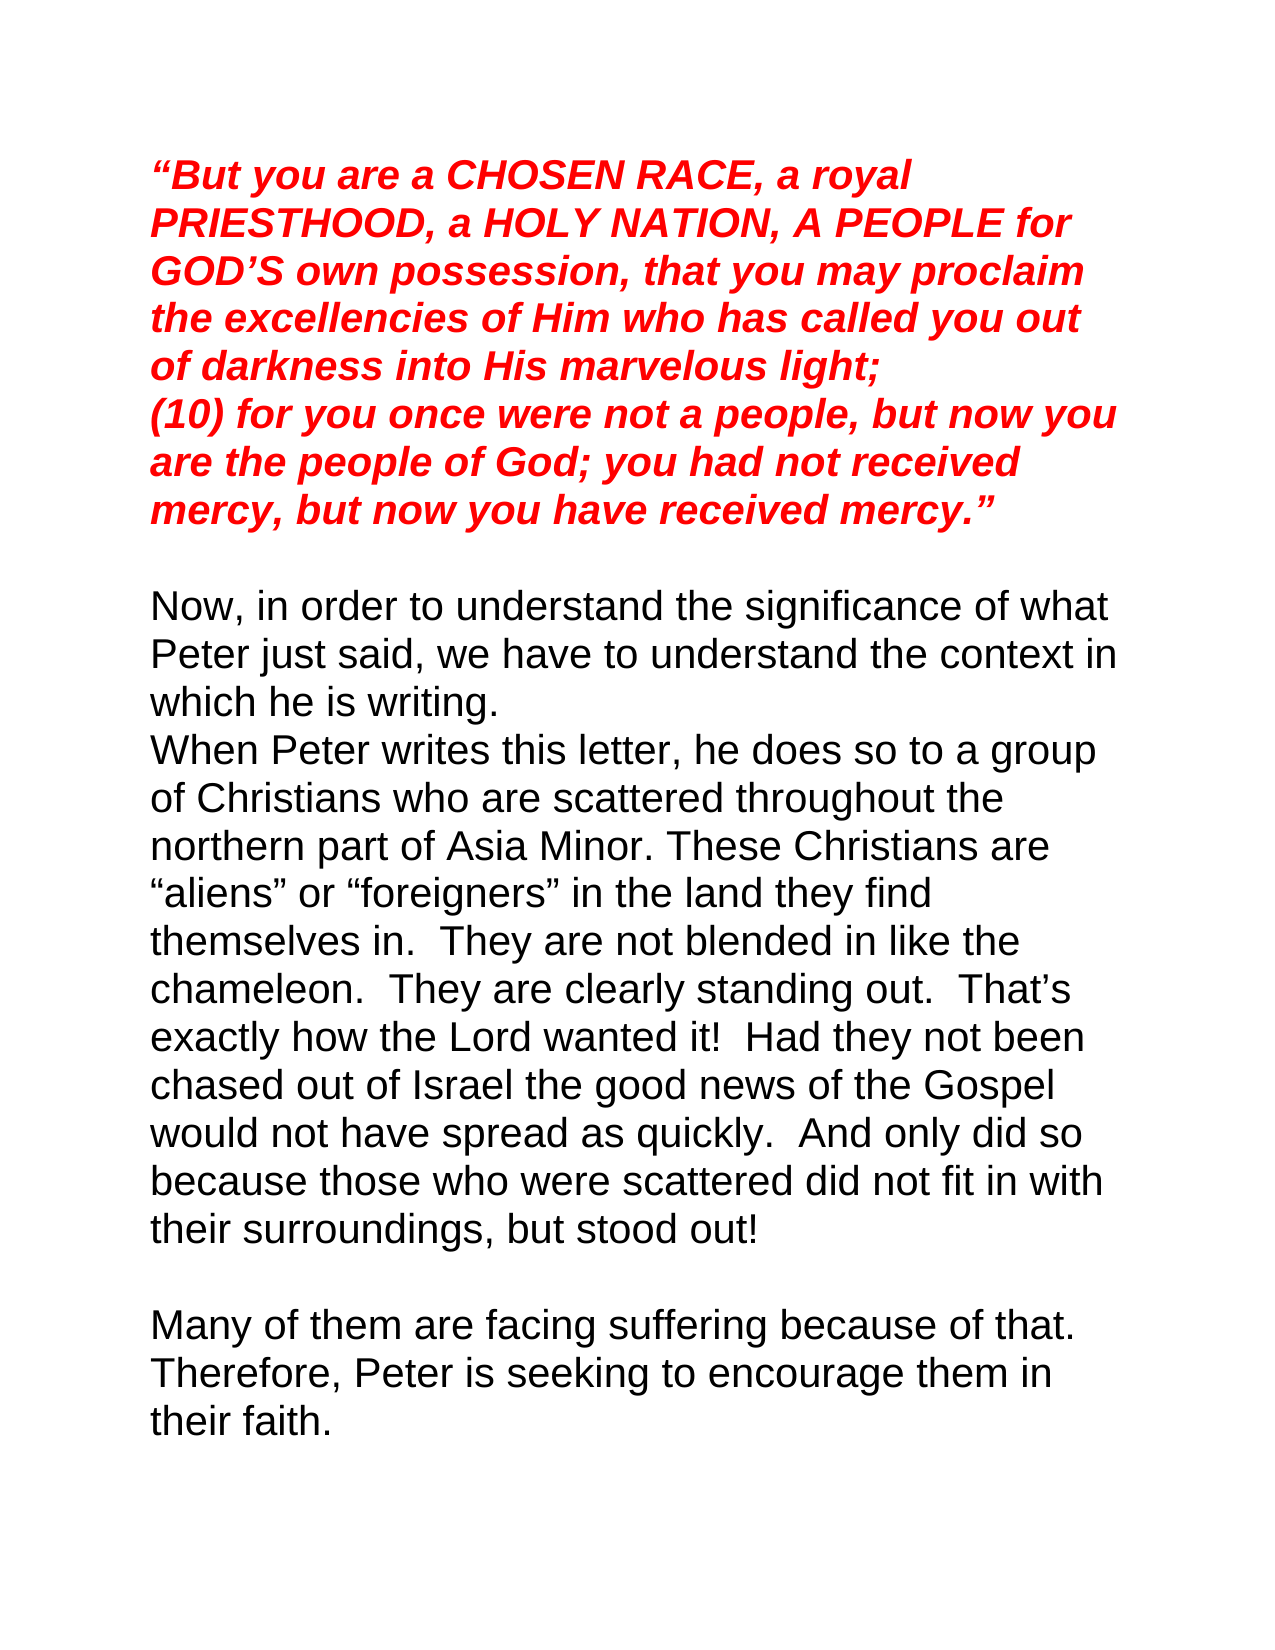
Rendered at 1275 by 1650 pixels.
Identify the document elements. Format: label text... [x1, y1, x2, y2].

text When Peter writes this letter, he does so to a group of Christians who are scattered throughout the northern part of Asia Minor. These Christians are “aliens” or “foreigners” in the land they find themselves in. They are not blended in like the chameleon. They are clearly standing out. That’s exactly how the Lord wanted it! Had they not been chased out of Israel the good news of the Gospel would not have spread as quickly. And only did so because those who were scattered did not fit in with their surroundings, but stood out! [150, 725, 1125, 1252]
text Now, in order to understand the significance of what Peter just said, we have to understand the context in which he is writing. [150, 581, 1125, 725]
text (10) for you once were not a people, but now you are the people of God; you had not received mercy, but now you have received mercy.” [150, 389, 1125, 533]
text Many of them are facing suffering because of that. Therefore, Peter is seeking to encourage them in their faith. [150, 1300, 1125, 1444]
text “But you are a CHOSEN RACE, a royal PRIESTHOOD, a HOLY NATION, A PEOPLE for GOD’S own possession, that you may proclaim the excellencies of Him who has called you out of darkness into His marvelous light; [150, 150, 1125, 389]
